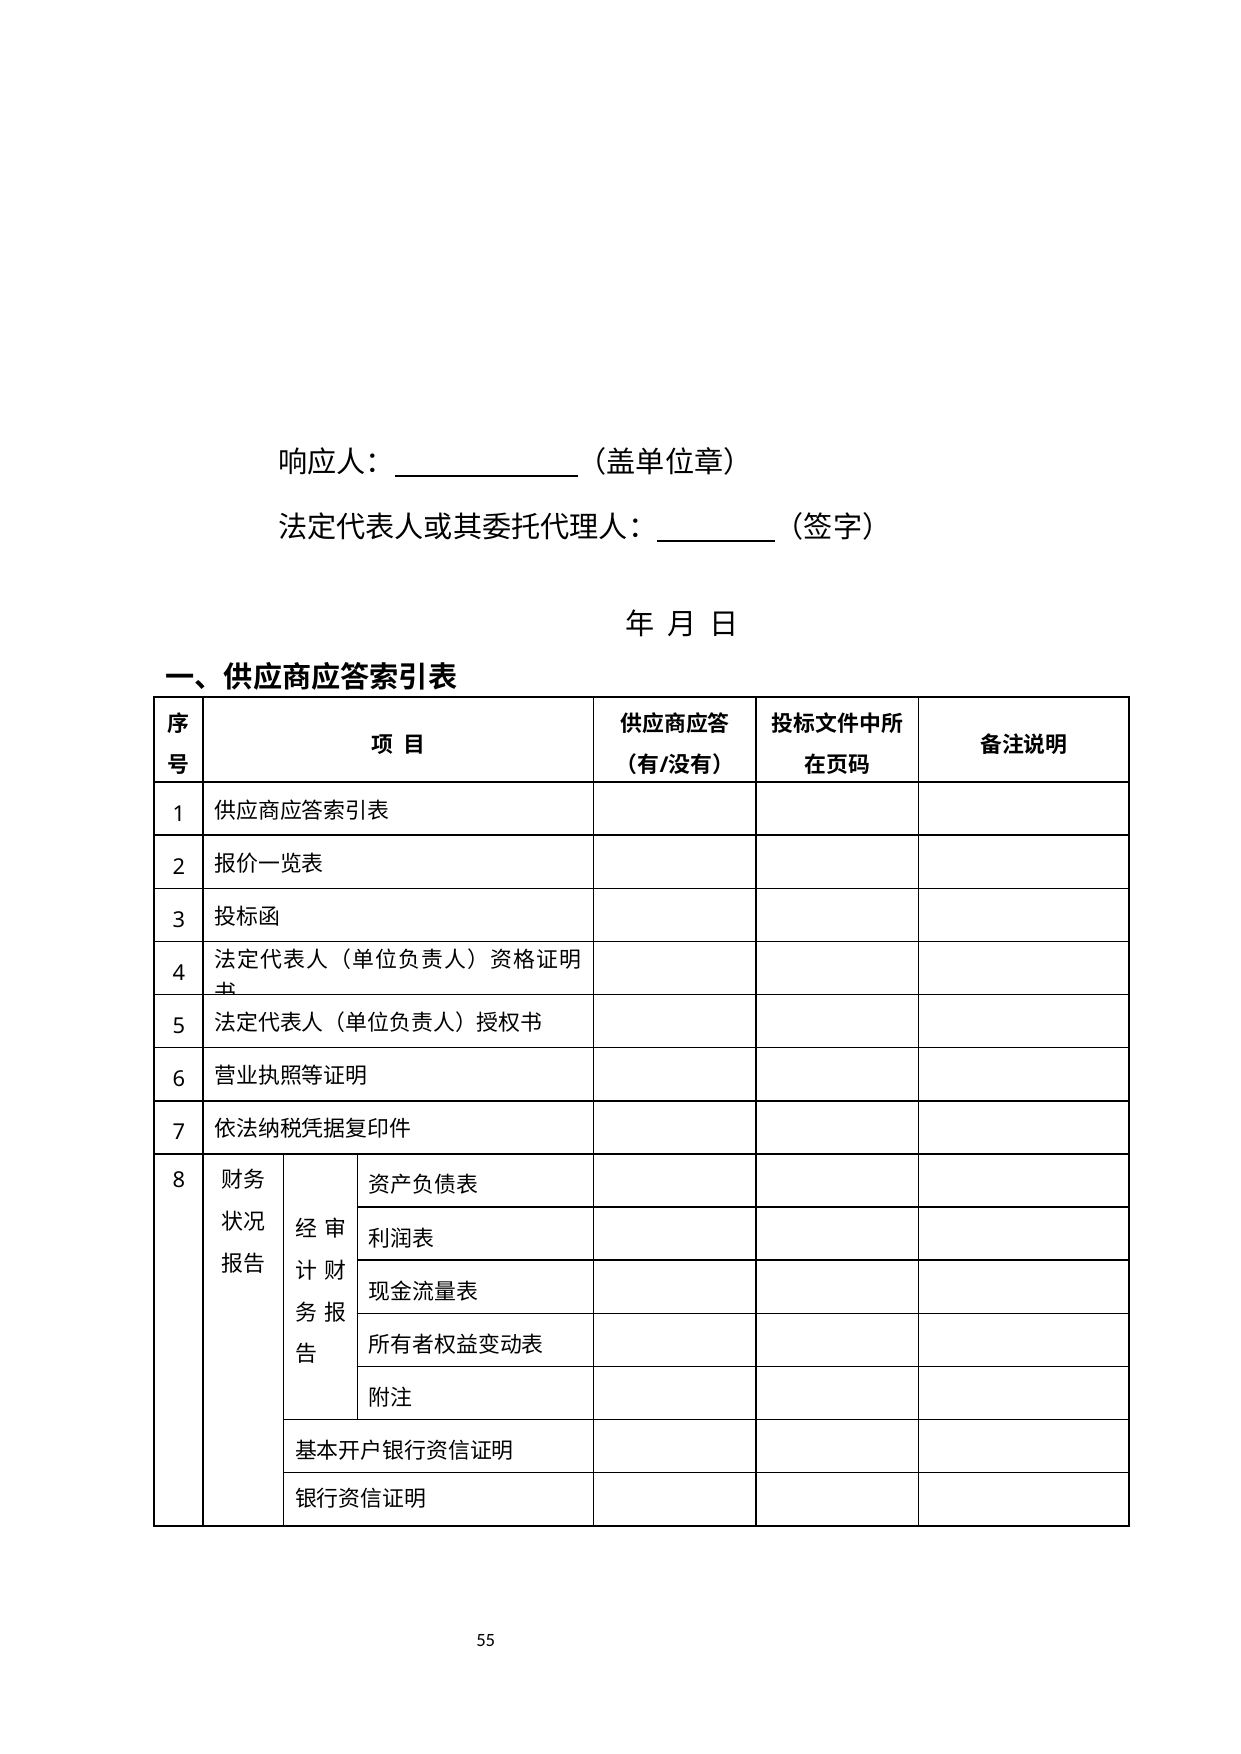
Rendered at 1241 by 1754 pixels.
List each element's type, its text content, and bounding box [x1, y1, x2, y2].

table_cell [757, 889, 918, 941]
table_cell [919, 836, 1128, 887]
table_cell 1 [155, 783, 202, 834]
table_header 投标文件中所在页码 [757, 698, 918, 781]
table_cell [594, 836, 755, 887]
table_cell [757, 1102, 918, 1153]
table_cell [594, 1155, 755, 1206]
table_cell [919, 1102, 1128, 1153]
table_cell 基本开户银行资信证明 [284, 1420, 593, 1472]
table_cell [919, 1208, 1128, 1259]
table_cell [757, 1420, 918, 1472]
table_cell 8 [155, 1155, 202, 1525]
table_cell [594, 1314, 755, 1366]
table_cell 现金流量表 [358, 1261, 593, 1312]
table_cell [757, 783, 918, 834]
table_header 供应商应答 （有/没有） [594, 698, 755, 781]
table_cell [919, 1314, 1128, 1366]
table_cell [919, 1367, 1128, 1419]
table_cell [757, 1048, 918, 1100]
table_cell [594, 1048, 755, 1100]
table_cell [919, 1473, 1128, 1525]
table_cell [757, 1367, 918, 1419]
table_cell 4 [155, 942, 202, 994]
table_cell [594, 1420, 755, 1472]
table_cell [594, 1261, 755, 1312]
table_cell [594, 1208, 755, 1259]
text 法定代表人或其委托代理人： （签字） [278, 492, 1087, 557]
table_cell 附注 [358, 1367, 593, 1419]
table_cell 法定代表人（单位负责人）资格证明书 [204, 942, 593, 994]
table_cell [757, 1208, 918, 1259]
table_cell [757, 1155, 918, 1206]
table_cell [919, 783, 1128, 834]
table_cell [757, 836, 918, 887]
table_cell [757, 942, 918, 994]
table_cell 财务状况报告 [204, 1155, 283, 1525]
table_cell [594, 1473, 755, 1525]
table_cell [594, 995, 755, 1047]
table_cell 2 [155, 836, 202, 887]
table_cell [594, 942, 755, 994]
table_cell 依法纳税凭据复印件 [204, 1102, 593, 1153]
list 一、供应商应答索引表 [165, 654, 1087, 696]
table_cell [919, 1048, 1128, 1100]
table_cell 报价一览表 [204, 836, 593, 887]
table_header 备注说明 [919, 698, 1128, 781]
text 响应人： （盖单位章） [278, 427, 1087, 492]
table_cell 资产负债表 [358, 1155, 593, 1206]
table_cell 7 [155, 1102, 202, 1153]
table_header 序号 [155, 698, 202, 781]
table_cell [919, 995, 1128, 1047]
table_cell [594, 889, 755, 941]
table_cell 5 [155, 995, 202, 1047]
table_cell [757, 1473, 918, 1525]
table_cell 营业执照等证明 [204, 1048, 593, 1100]
table_cell 银行资信证明 [284, 1473, 593, 1525]
table_cell [594, 783, 755, 834]
table_cell 3 [155, 889, 202, 941]
table_cell 6 [155, 1048, 202, 1100]
table_cell 法定代表人（单位负责人）授权书 [204, 995, 593, 1047]
table_cell [919, 1155, 1128, 1206]
table_cell [594, 1367, 755, 1419]
table_cell 所有者权益变动表 [358, 1314, 593, 1366]
table_cell [919, 889, 1128, 941]
table_header 项 目 [204, 698, 593, 781]
table_cell 投标函 [204, 889, 593, 941]
table_cell [757, 1261, 918, 1312]
table_cell [757, 995, 918, 1047]
table_cell [594, 1102, 755, 1153]
table_cell [919, 1420, 1128, 1472]
table_cell [757, 1314, 918, 1366]
table_cell 供应商应答索引表 [204, 783, 593, 834]
table_cell [919, 1261, 1128, 1312]
text 年 月 日 [278, 589, 1087, 654]
table_cell 利润表 [358, 1208, 593, 1259]
table_cell 经审计财务报告 [284, 1155, 357, 1419]
table_cell [919, 942, 1128, 994]
